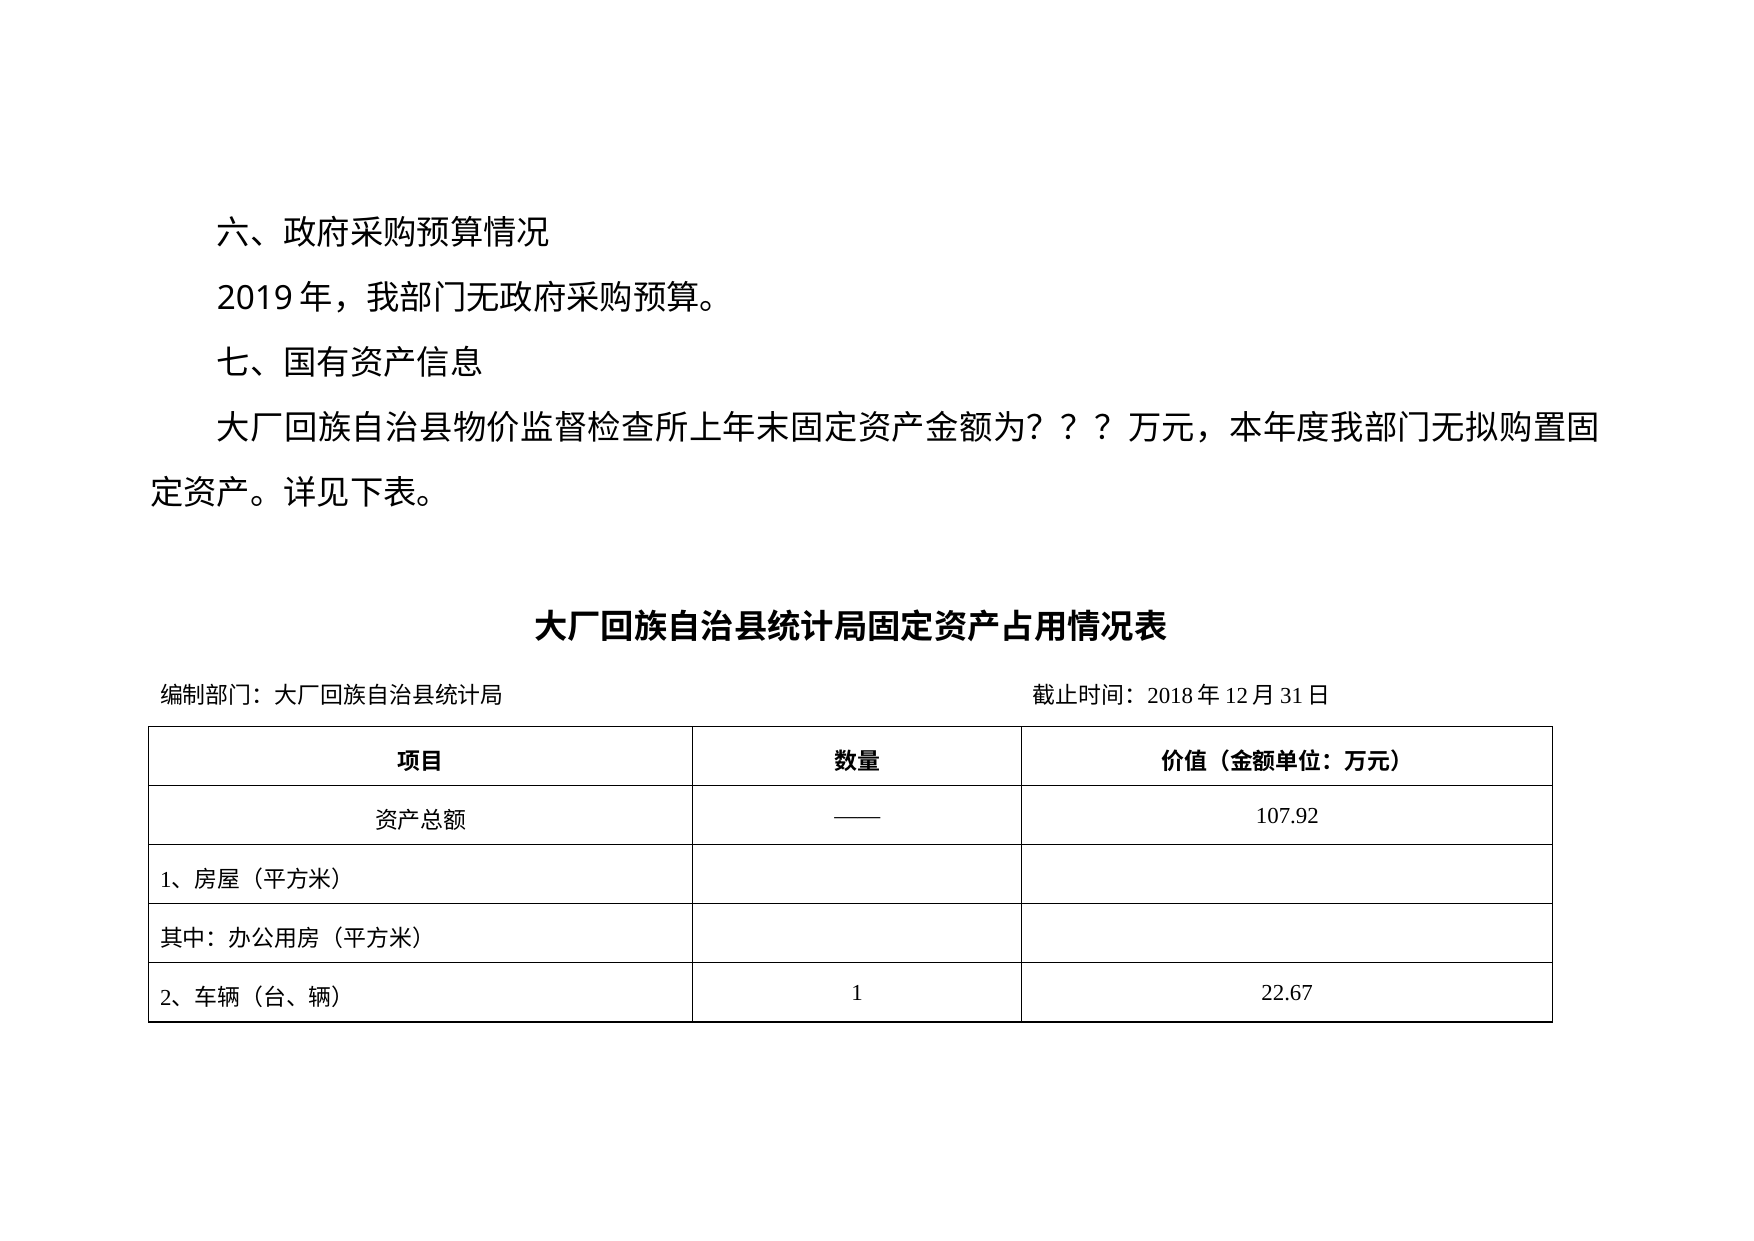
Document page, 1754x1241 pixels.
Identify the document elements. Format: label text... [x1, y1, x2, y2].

text 2019年，我部门无政府采购预算。 [150, 263, 1604, 328]
table_cell 编制部门：大厂回族自治县统计局 [149, 661, 1021, 726]
text 七、国有资产信息 [150, 328, 1604, 393]
table_cell [693, 904, 1021, 962]
table_cell 107.92 [1022, 786, 1552, 844]
table_cell 2、车辆（台、辆） [149, 963, 692, 1021]
table_cell —— [693, 786, 1021, 844]
table_cell 截止时间：2018年12月31日 [1021, 661, 1553, 726]
table_cell [693, 845, 1021, 903]
table_cell 1 [693, 963, 1021, 1021]
table_cell [1022, 904, 1552, 962]
table_cell 1、房屋（平方米） [149, 845, 692, 903]
text 六、政府采购预算情况 [150, 198, 1604, 263]
table_header 大厂回族自治县统计局固定资产占用情况表 [149, 588, 1553, 661]
text 大厂回族自治县物价监督检查所上年末固定资产金额为？？？万元，本年度我部门无拟购置固定资产。详见下表。 [150, 393, 1604, 523]
table_cell 资产总额 [149, 786, 692, 844]
table_cell 数量 [693, 727, 1021, 785]
table_cell [1022, 845, 1552, 903]
table_cell 其中：办公用房（平方米） [149, 904, 692, 962]
table_cell 价值（金额单位：万元） [1022, 727, 1552, 785]
table_cell 项目 [149, 727, 692, 785]
table_cell 22.67 [1022, 963, 1552, 1021]
